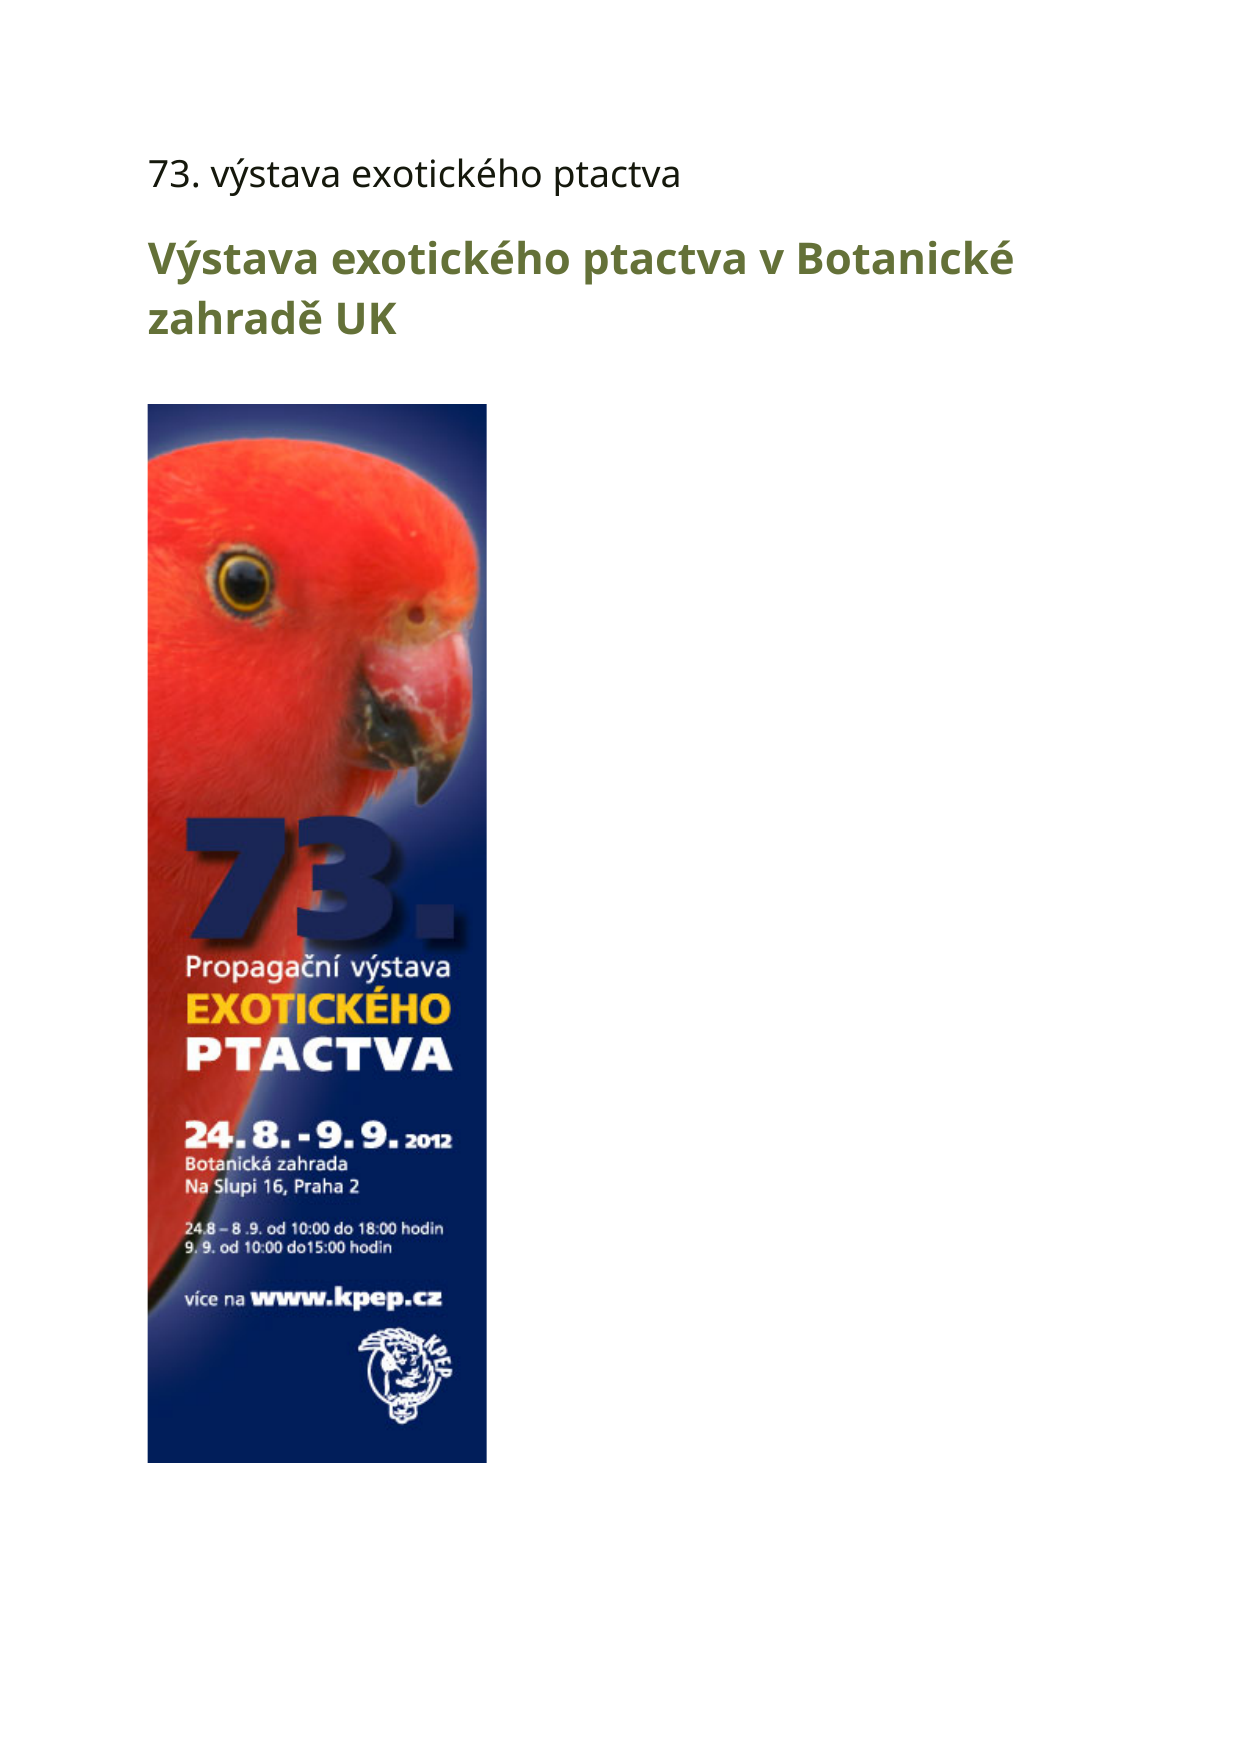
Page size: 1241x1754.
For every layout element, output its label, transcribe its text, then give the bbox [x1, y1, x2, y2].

text 73. výstava exotického ptactva [148, 148, 1093, 199]
text Výstava exotického ptactva v Botanické zahradě UK [148, 228, 1093, 347]
picture [147, 404, 487, 1463]
